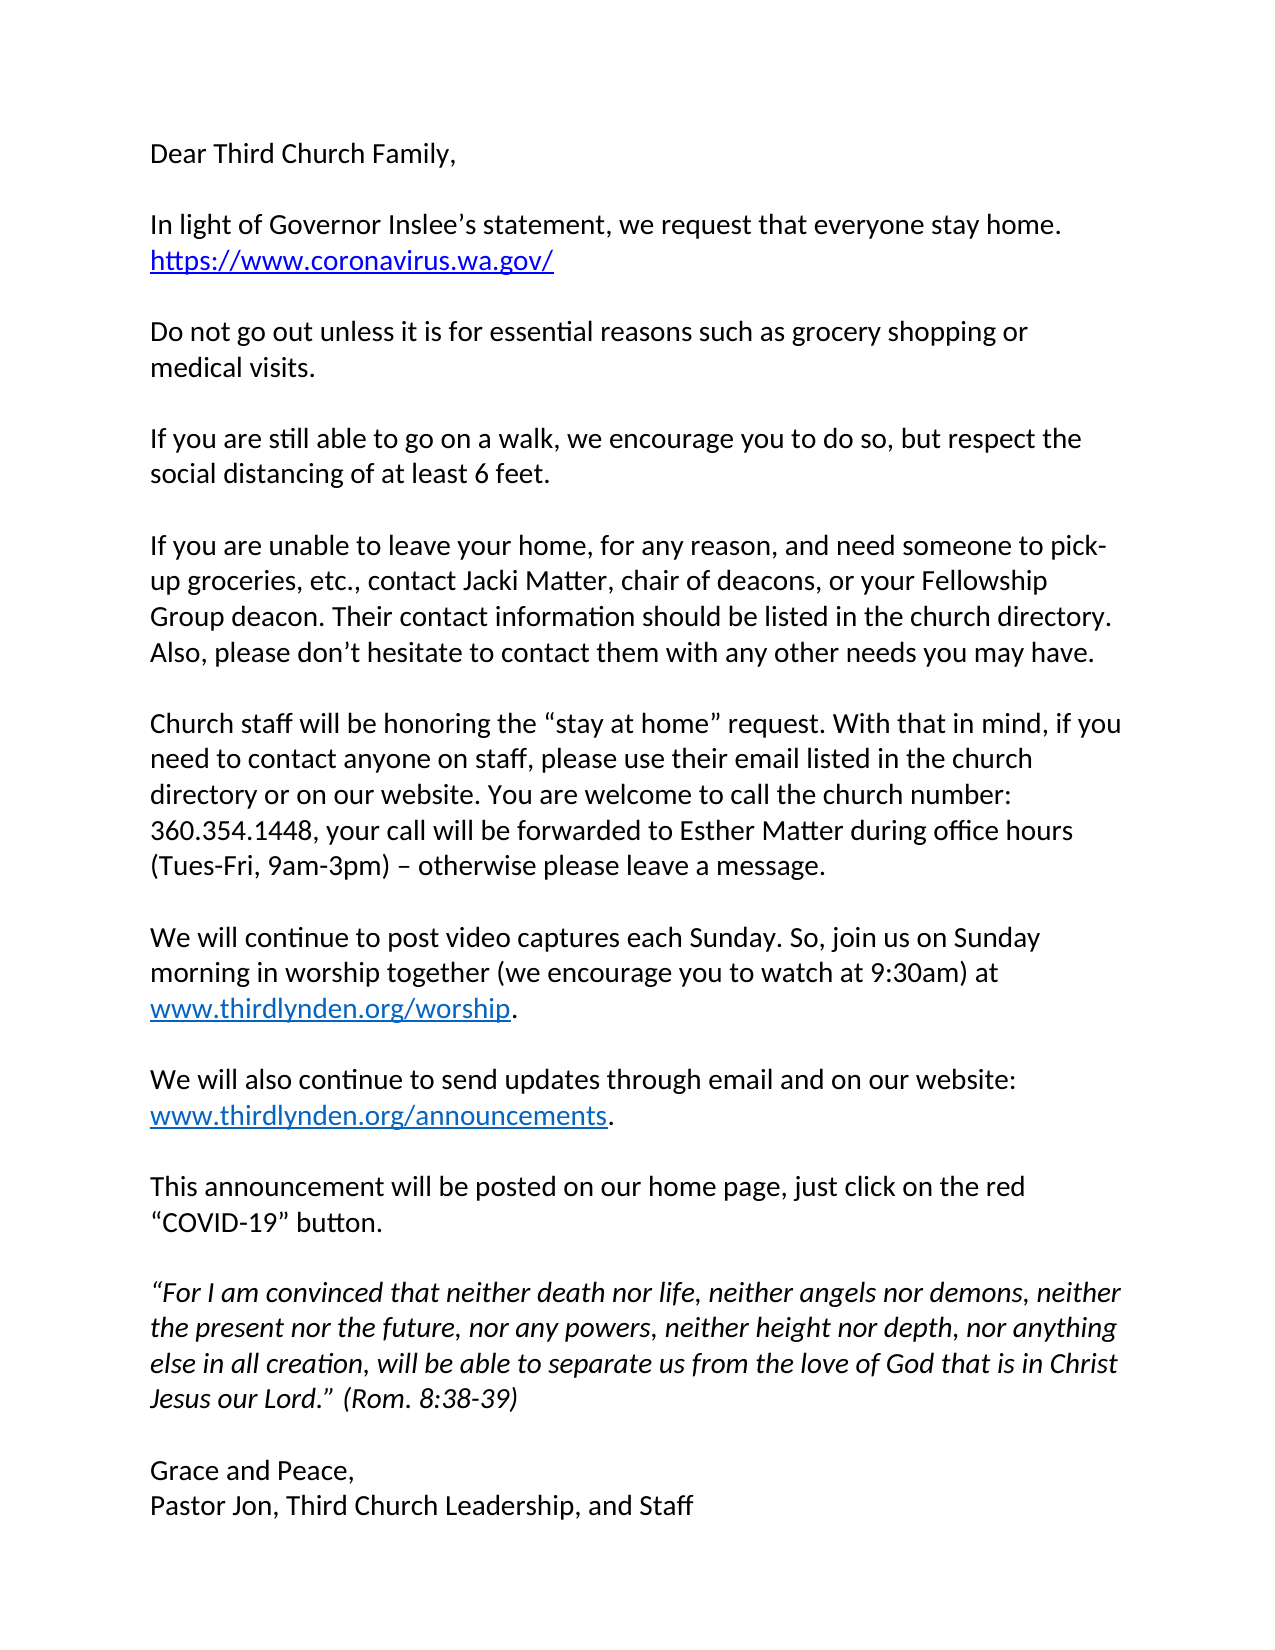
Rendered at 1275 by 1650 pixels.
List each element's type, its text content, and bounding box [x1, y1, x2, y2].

text If you are still able to go on a walk, we encourage you to do so, but respect the social distancing of at least 6 feet. [150, 420, 1125, 491]
text In light of Governor Inslee’s statement, we request that everyone stay home. https://www.coronavirus.wa.gov/ [150, 206, 1125, 277]
text We will continue to post video captures each Sunday. So, join us on Sunday morning in worship together (we encourage you to watch at 9:30am) at www.thirdlynden.org/worship. [150, 919, 1125, 1026]
text “For I am convinced that neither death nor life, neither angels nor demons, neither the present nor the future, nor any powers, neither height nor depth, nor anything else in all creation, will be able to separate us from the love of God that is in Christ Jesus our Lord.” (Rom. 8:38-39) [150, 1274, 1125, 1416]
text We will also continue to send updates through email and on our website: www.thirdlynden.org/announcements. [150, 1061, 1125, 1132]
text Dear Third Church Family, [150, 135, 1125, 171]
text Grace and Peace, [150, 1452, 1125, 1487]
text Pastor Jon, Third Church Leadership, and Staff [150, 1487, 1125, 1523]
text If you are unable to leave your home, for any reason, and need someone to pick-up groceries, etc., contact Jacki Matter, chair of deacons, or your Fellowship Group deacon. Their contact information should be listed in the church directory. Also, please don’t hesitate to contact them with any other needs you may have. [150, 527, 1125, 669]
text Do not go out unless it is for essential reasons such as grocery shopping or medical visits. [150, 313, 1125, 384]
text This announcement will be posted on our home page, just click on the red “COVID-19” button. [150, 1168, 1125, 1239]
text Church staff will be honoring the “stay at home” request. With that in mind, if you need to contact anyone on staff, please use their email listed in the church directory or on our website. You are welcome to call the church number: 360.354.1448, your call will be forwarded to Esther Matter during office hours (Tues-Fri, 9am-3pm) – otherwise please leave a message. [150, 705, 1125, 883]
